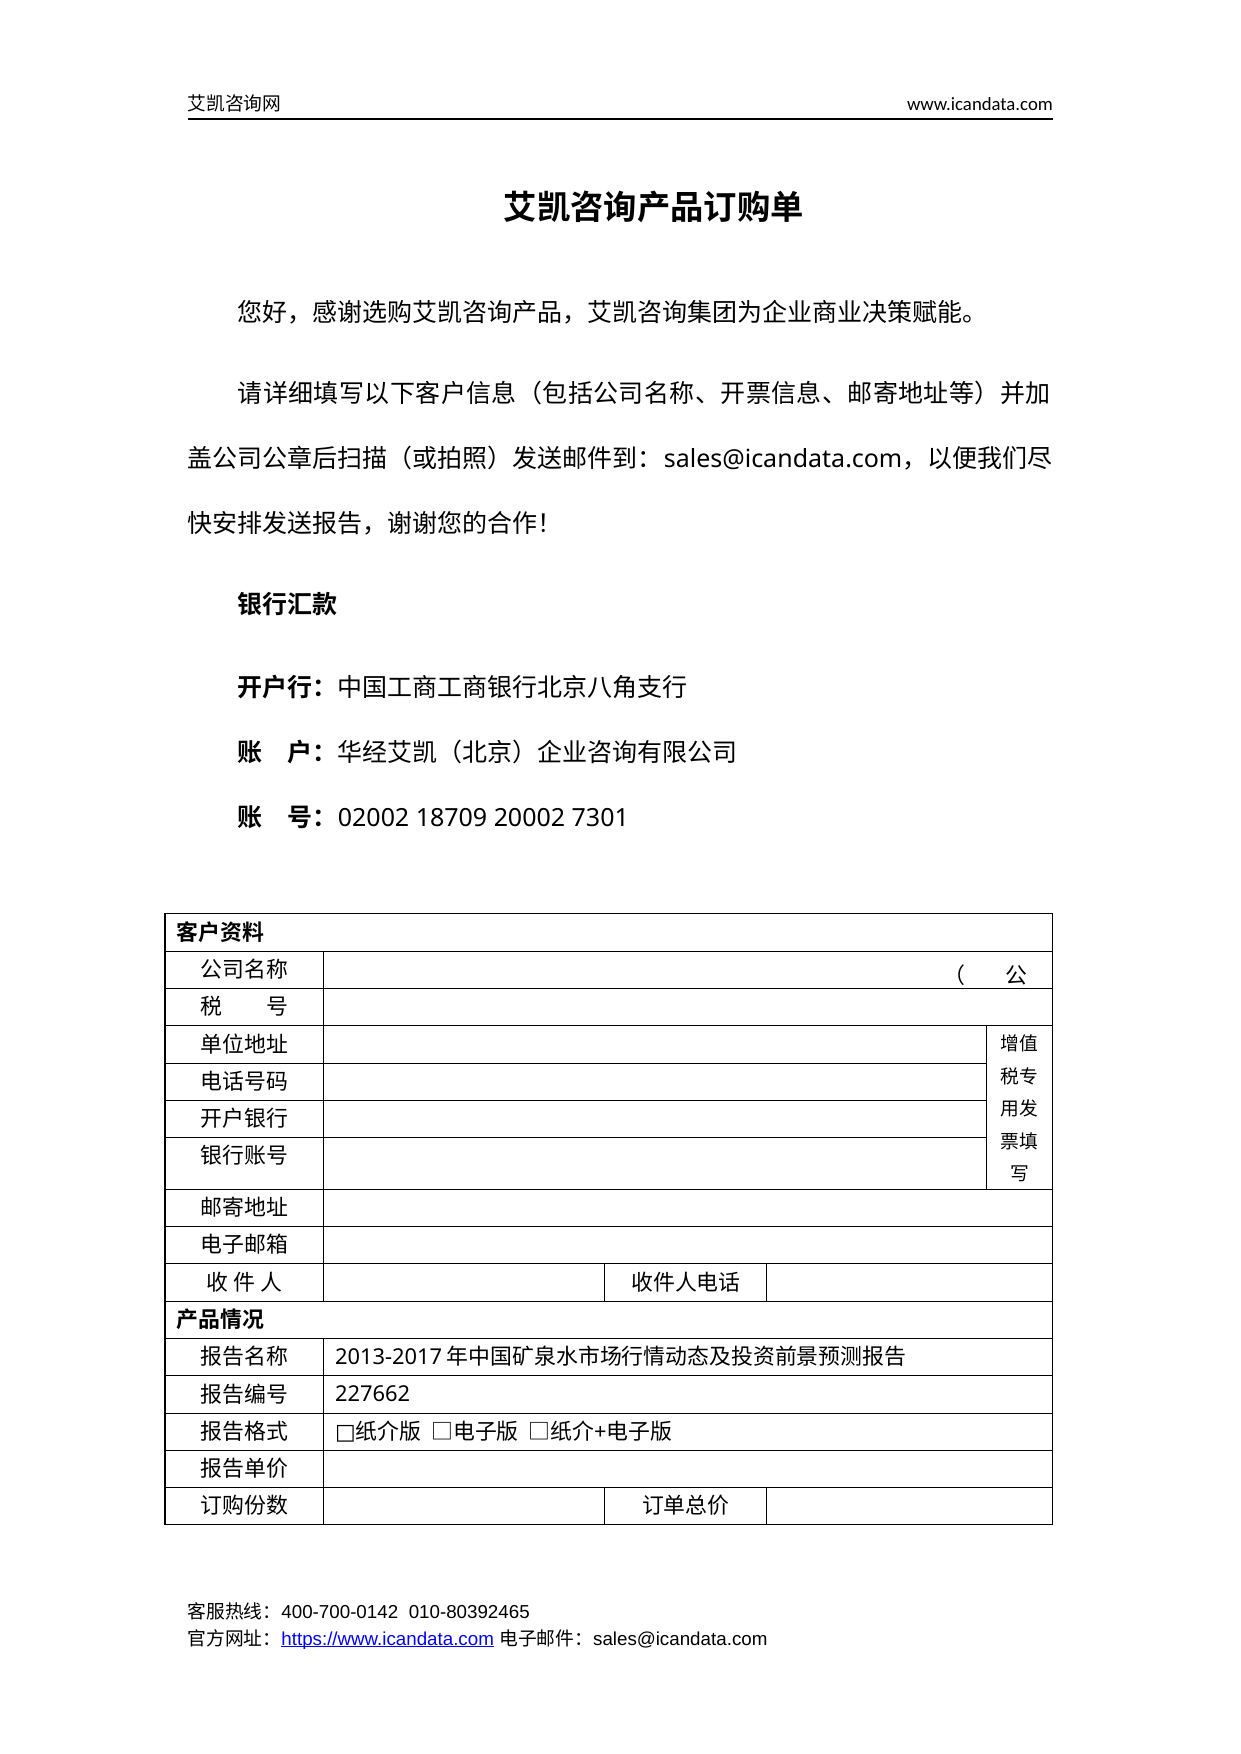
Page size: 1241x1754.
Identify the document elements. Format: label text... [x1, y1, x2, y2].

table_cell [324, 1101, 986, 1137]
table_cell 邮寄地址 [166, 1190, 323, 1226]
table_cell 报告单价 [166, 1451, 323, 1487]
table_cell 开户银行 [166, 1101, 323, 1137]
table_cell 报告编号 [166, 1376, 323, 1412]
table_header 客户资料 [166, 914, 1052, 951]
table_cell [324, 1488, 604, 1524]
table_cell [767, 1264, 1052, 1301]
table_cell [324, 1064, 986, 1100]
table_cell 税 号 [166, 989, 323, 1025]
table_cell 增值税专用发票填写 [987, 1026, 1052, 1189]
table_cell [324, 1227, 1052, 1263]
table_cell 产品情况 [166, 1302, 1052, 1338]
table_cell [324, 1026, 986, 1062]
table_cell 订单总价 [605, 1488, 766, 1524]
table_cell 收件人电话 [605, 1264, 766, 1301]
text 账 户：华经艾凯（北京）企业咨询有限公司 [187, 718, 1053, 783]
text 银行汇款 [187, 570, 1053, 635]
table_cell [767, 1488, 1052, 1524]
table_cell 报告格式 [166, 1414, 323, 1450]
text 账 号：02002 18709 20002 7301 [187, 783, 1053, 848]
table_cell [324, 1264, 604, 1301]
text 请详细填写以下客户信息（包括公司名称、开票信息、邮寄地址等）并加盖公司公章后扫描（或拍照）发送邮件到：sales@icandata.com，以便我们尽快安排发送报告，谢谢您的合作！ [187, 359, 1053, 554]
text 您好，感谢选购艾凯咨询产品，艾凯咨询集团为企业商业决策赋能。 [187, 278, 1053, 343]
table_cell [324, 1190, 1052, 1226]
table_cell 电话号码 [166, 1064, 323, 1100]
table_cell 电子邮箱 [166, 1227, 323, 1263]
table_cell 报告名称 [166, 1339, 323, 1375]
table_cell 收 件 人 [166, 1264, 323, 1301]
table_cell 银行账号 [166, 1138, 323, 1189]
table_cell □纸介版 □电子版 □纸介+电子版 [324, 1414, 1052, 1450]
table_cell [324, 1138, 986, 1189]
table_cell [324, 989, 1052, 1025]
table_cell 227662 [324, 1376, 1052, 1412]
text 艾凯咨询产品订购单 [187, 172, 1053, 237]
table_cell [324, 952, 1052, 988]
table_cell 2013-2017年中国矿泉水市场行情动态及投资前景预测报告 [324, 1339, 1052, 1375]
text 开户行：中国工商工商银行北京八角支行 [187, 653, 1053, 718]
table_cell 公司名称 [166, 952, 323, 988]
table_cell 订购份数 [166, 1488, 323, 1524]
table_cell 单位地址 [166, 1026, 323, 1062]
table_cell [324, 1451, 1052, 1487]
